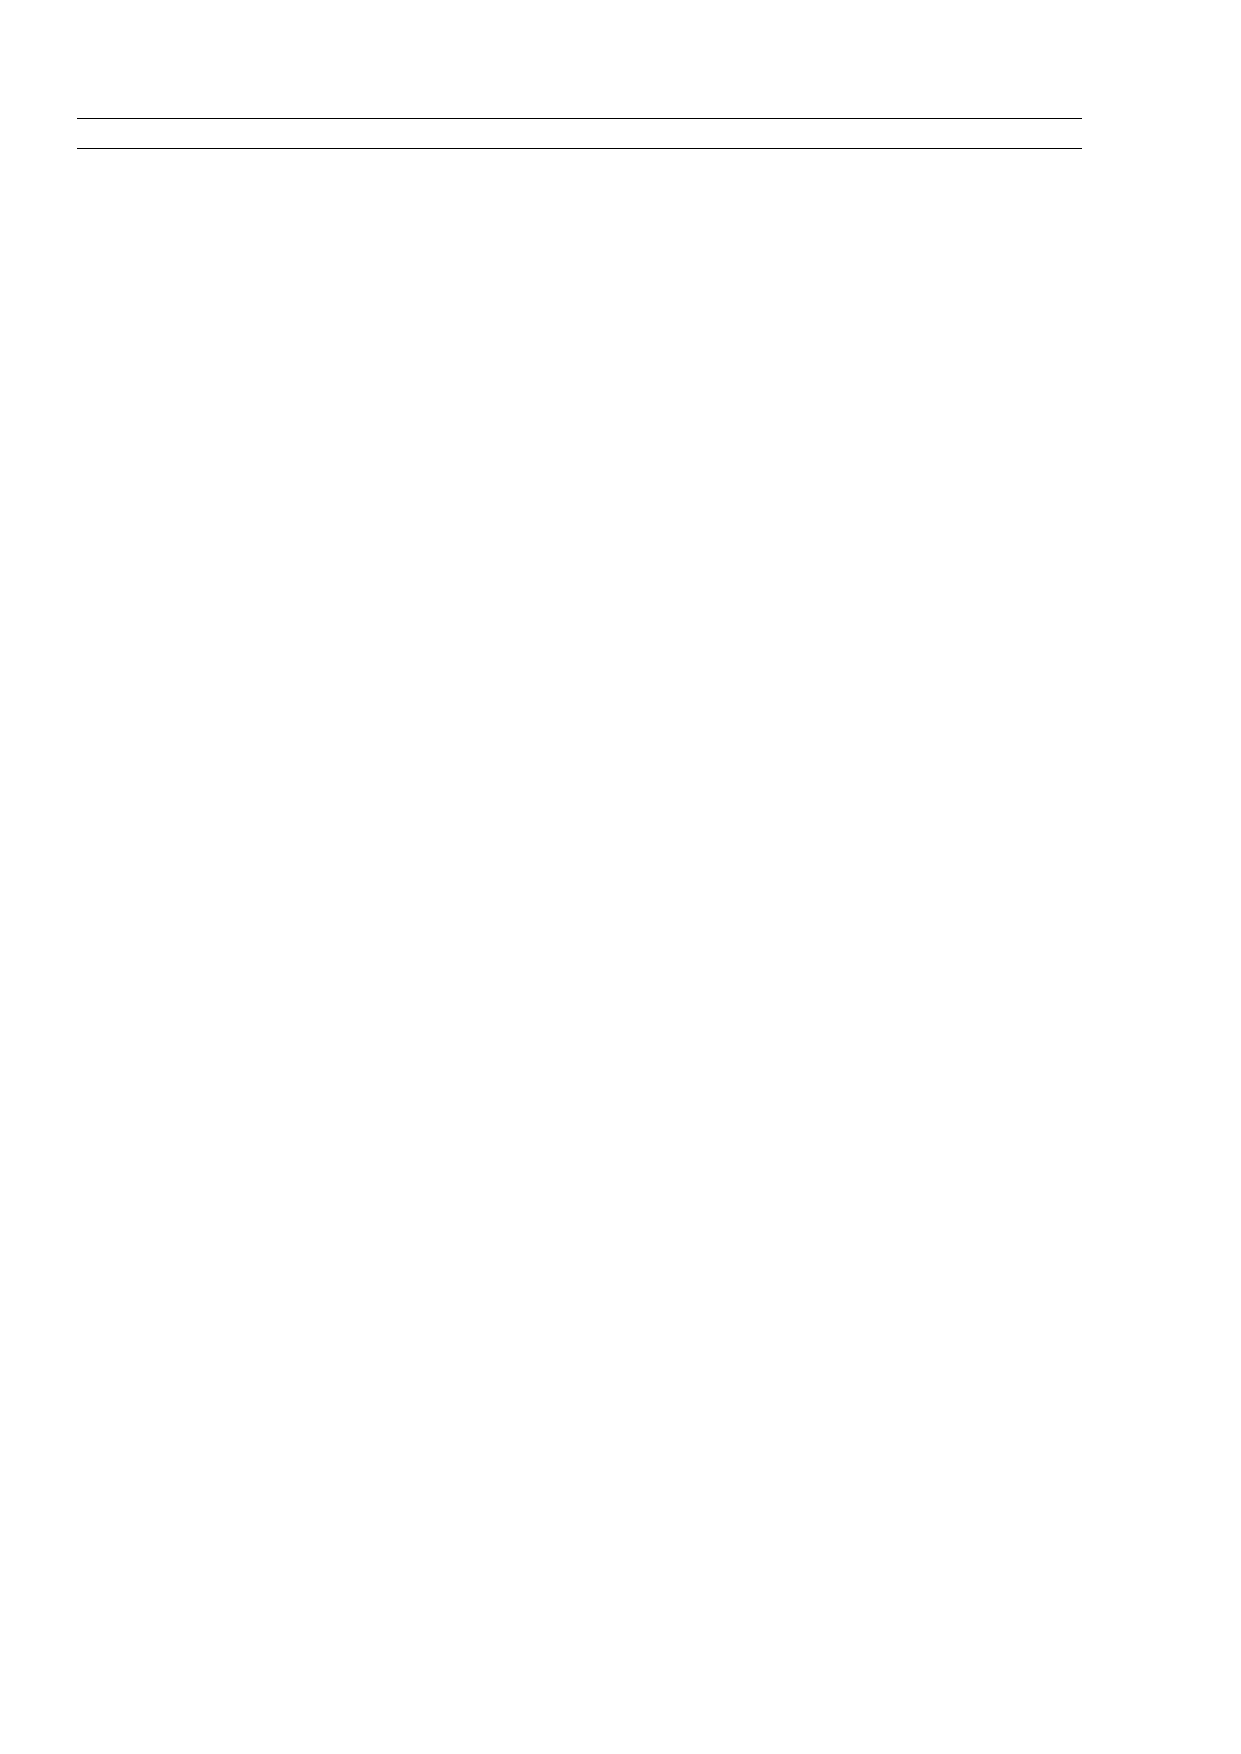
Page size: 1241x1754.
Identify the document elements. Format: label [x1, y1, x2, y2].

table_cell [77, 119, 1082, 148]
